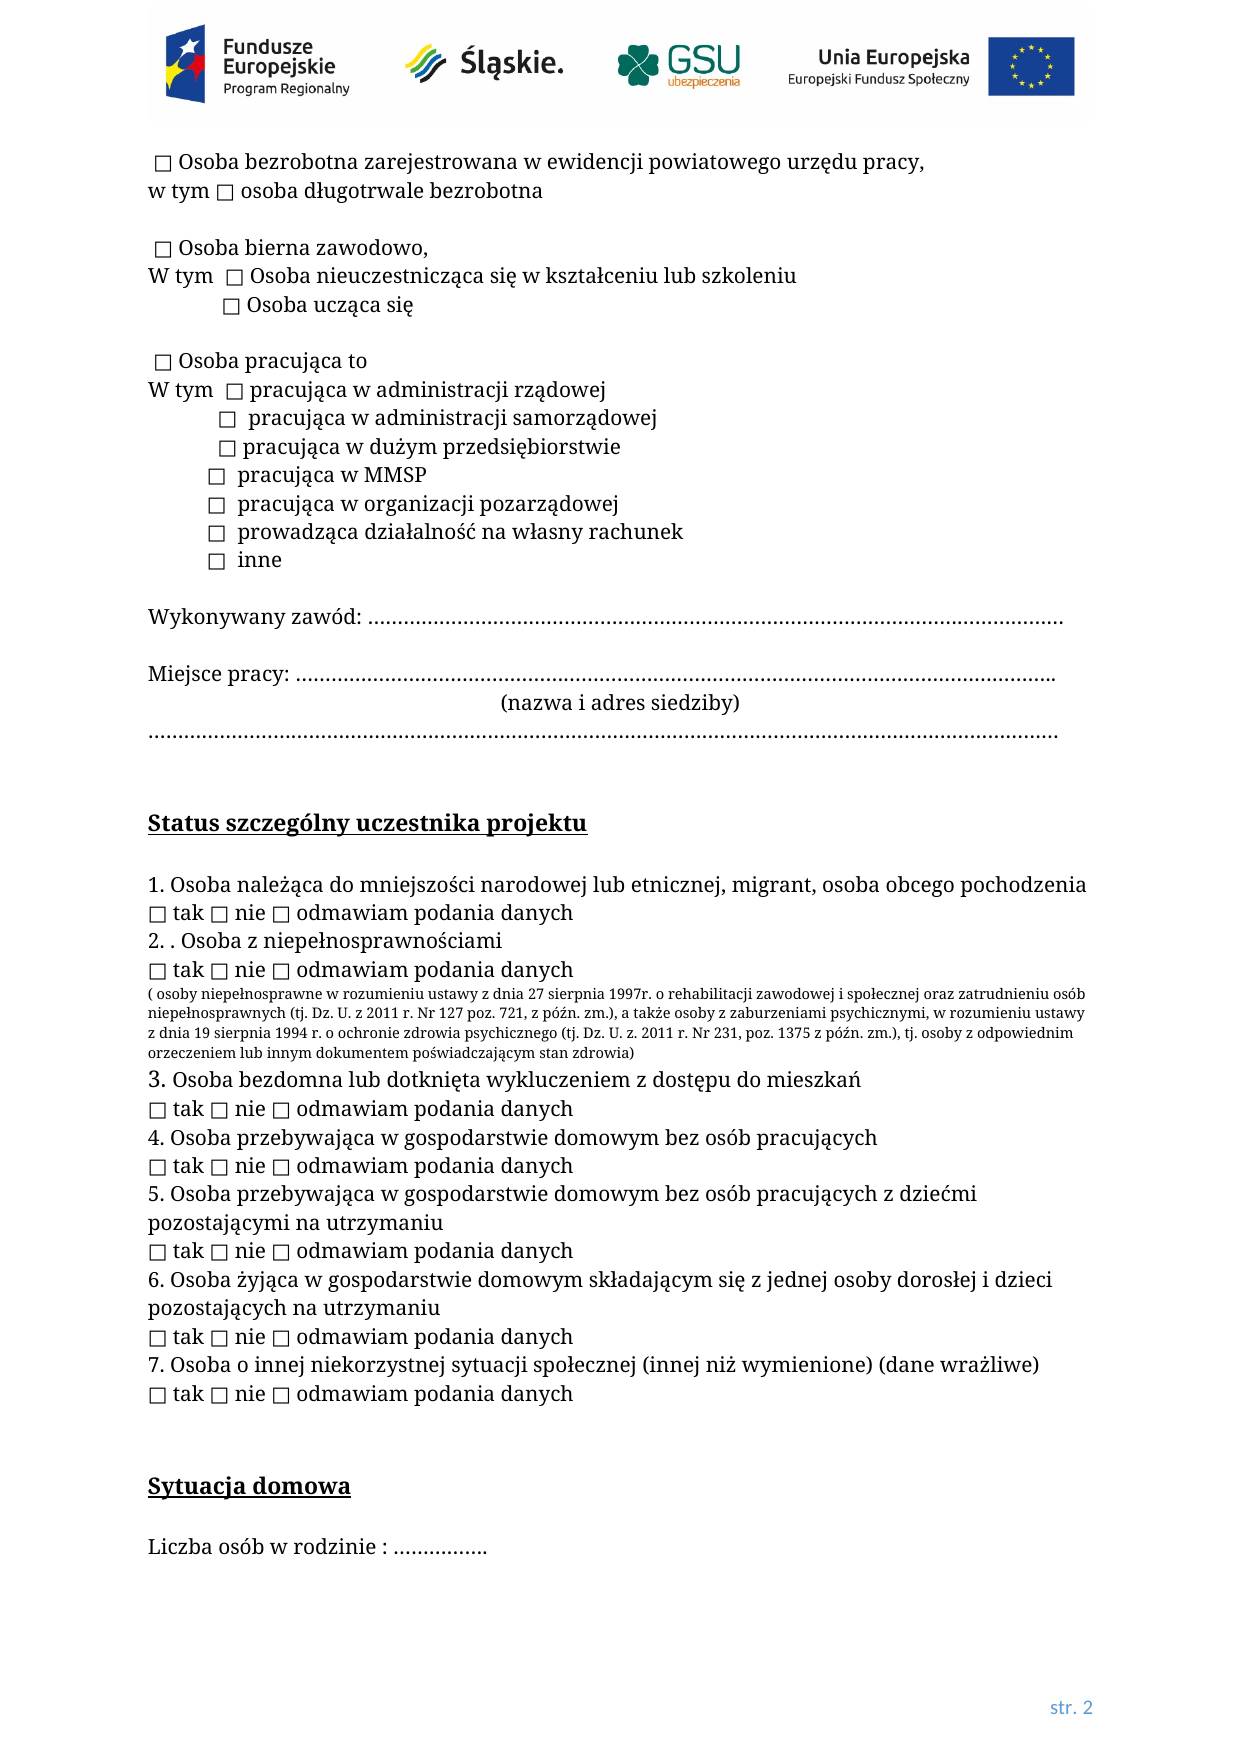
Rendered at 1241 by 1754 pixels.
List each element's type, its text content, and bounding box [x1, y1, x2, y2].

text □ Osoba ucząca się [148, 290, 1093, 318]
text 7. Osoba o innej niekorzystnej sytuacji społecznej (innej niż wymienione) (dane wrażliwe) [148, 1350, 1093, 1379]
list (nazwa i adres siedziby) [148, 688, 1093, 716]
list Sytuacja domowa [148, 1469, 1093, 1501]
list Status szczególny uczestnika projektu [148, 807, 1093, 838]
text Liczba osób w rodzinie : ……………. [148, 1532, 1093, 1561]
text □ tak □ nie □ odmawiam podania danych [148, 1322, 1093, 1350]
text □ tak □ nie □ odmawiam podania danych [148, 1379, 1093, 1407]
text □ tak □ nie □ odmawiam podania danych [148, 898, 1093, 927]
text w tym □ osoba długotrwale bezrobotna [148, 176, 1093, 204]
picture [147, 6, 1093, 122]
list □ pracująca w dużym przedsiębiorstwie [207, 432, 1093, 460]
list □ pracująca w organizacji pozarządowej [207, 489, 1093, 517]
text 2. . Osoba z niepełnosprawnościami [148, 927, 1093, 955]
list □ Osoba bierna zawodowo, [148, 233, 1093, 261]
text □ tak □ nie □ odmawiam podania danych [148, 1094, 1093, 1123]
list □ prowadząca działalność na własny rachunek [207, 517, 1093, 546]
list W tym □ Osoba nieuczestnicząca się w kształceniu lub szkoleniu [148, 261, 1093, 290]
text □ Osoba pracująca to [148, 347, 1093, 375]
list □ pracująca w MMSP [207, 460, 1093, 489]
text 4. Osoba przebywająca w gospodarstwie domowym bez osób pracujących [148, 1123, 1093, 1151]
list 1. Osoba należąca do mniejszości narodowej lub etnicznej, migrant, osoba obcego pochodzenia [148, 870, 1093, 898]
text □ tak □ nie □ odmawiam podania danych [148, 1151, 1093, 1179]
text 5. Osoba przebywająca w gospodarstwie domowym bez osób pracujących z dziećmi pozostającymi na utrzymaniu [148, 1179, 1093, 1236]
text W tym □ pracująca w administracji rządowej [148, 375, 1093, 403]
text 3. Osoba bezdomna lub dotknięta wykluczeniem z dostępu do mieszkań [148, 1063, 1093, 1094]
list □ pracująca w administracji samorządowej [207, 403, 1093, 432]
list Wykonywany zawód: ……………………………………………………………………………………………………… [148, 602, 1093, 631]
text 6. Osoba żyjąca w gospodarstwie domowym składającym się z jednej osoby dorosłej i dzieci pozostających na utrzymaniu [148, 1265, 1093, 1322]
list □ inne [207, 546, 1093, 574]
list Miejsce pracy: ……………………………………………………………………………………………………………….. [148, 659, 1093, 688]
text □ tak □ nie □ odmawiam podania danych [148, 1236, 1093, 1265]
text ( osoby niepełnosprawne w rozumieniu ustawy z dnia 27 sierpnia 1997r. o rehabilitacji zawodowej i społecznej oraz zatrudnieniu osób niepełnosprawnych (tj. Dz. U. z 2011 r. Nr 127 poz. 721, z późn. zm.), a także osoby z zaburzeniami psychicznymi, w rozumieniu ustawy z dnia 19 sierpnia 1994 r. o ochronie zdrowia psychicznego (tj. Dz. U. z. 2011 r. Nr 231, poz. 1375 z późn. zm.), tj. osoby z odpowiednim orzeczeniem lub innym dokumentem poświadczającym stan zdrowia) [148, 983, 1093, 1063]
list □ Osoba bezrobotna zarejestrowana w ewidencji powiatowego urzędu pracy, [148, 147, 1093, 176]
list ……………………………………………………………………………………………………………………………………… [148, 716, 1093, 745]
text □ tak □ nie □ odmawiam podania danych [148, 955, 1093, 983]
